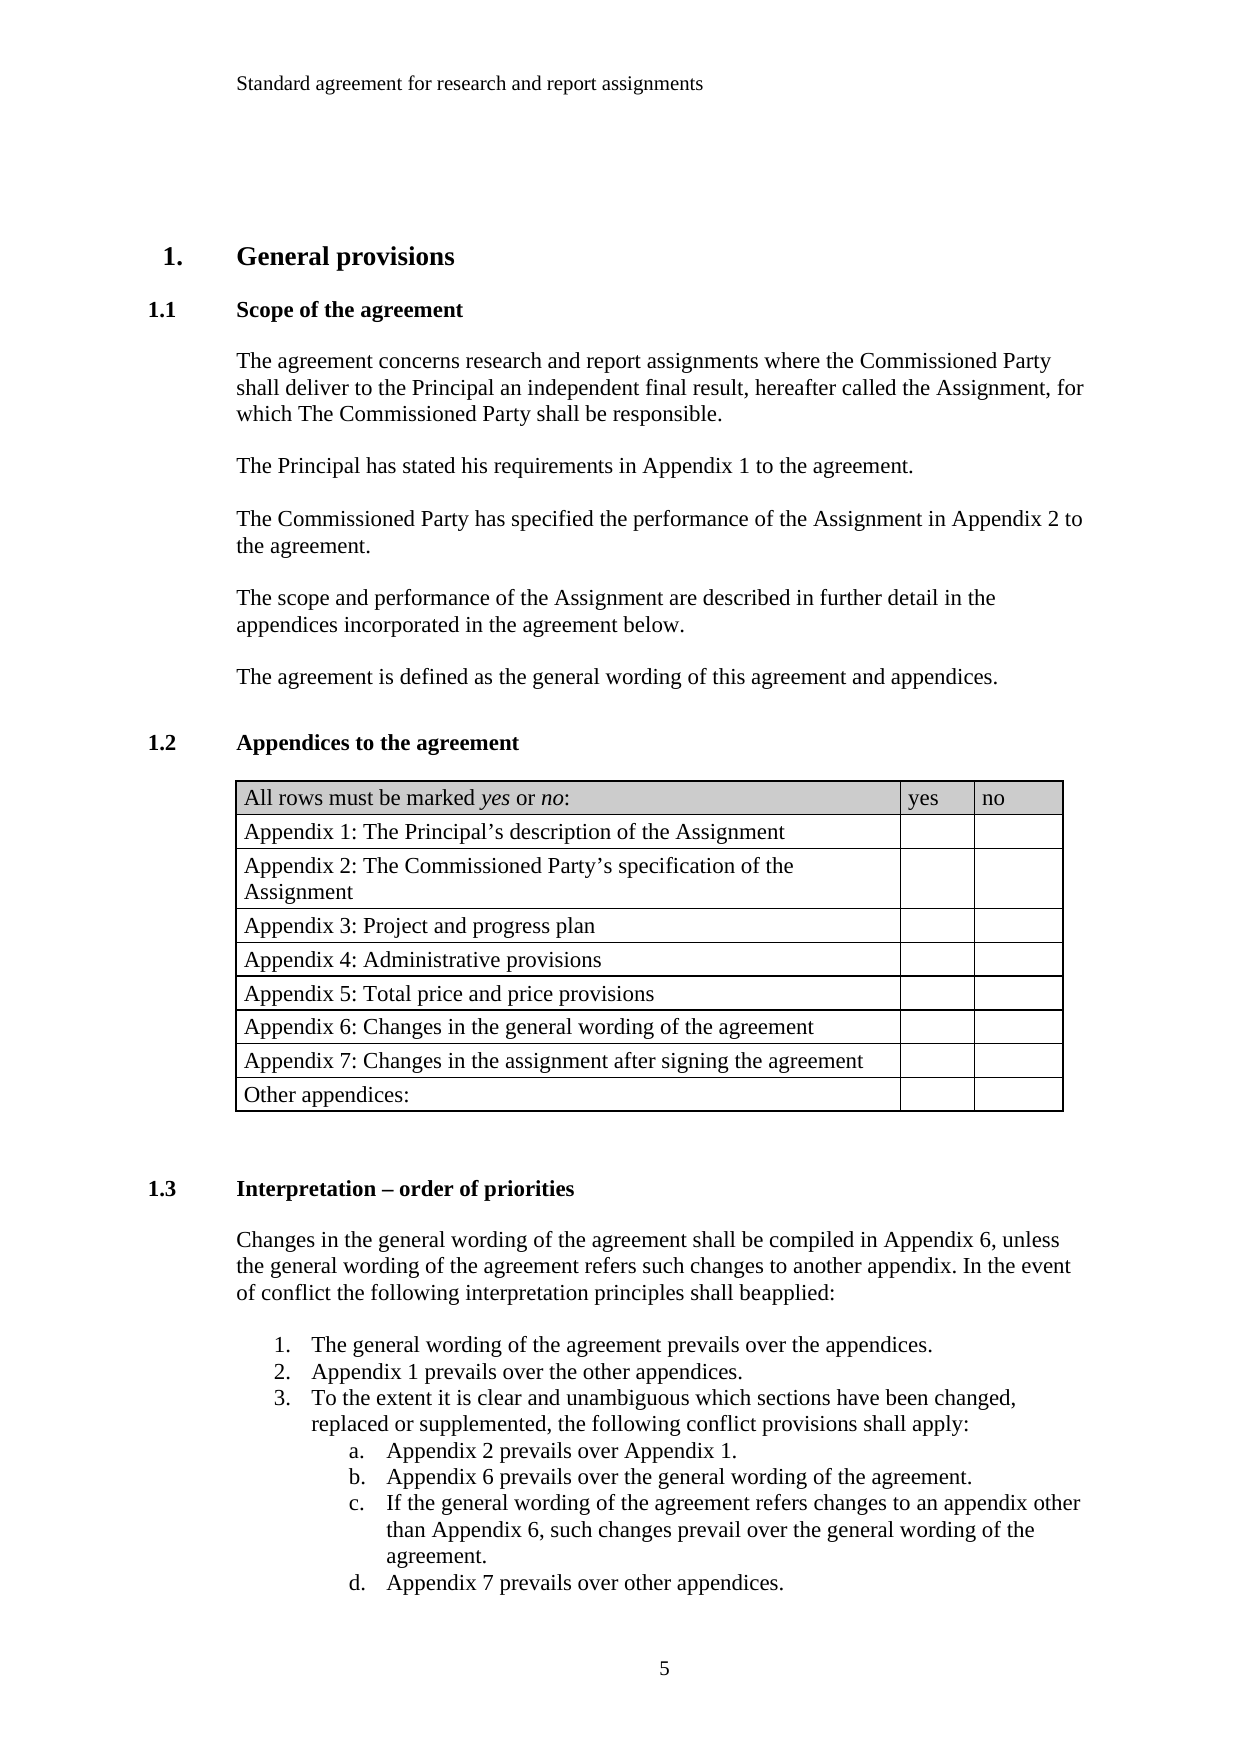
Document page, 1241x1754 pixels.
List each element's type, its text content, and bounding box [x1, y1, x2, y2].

table_cell Appendix 5: Total price and price provisions [237, 977, 900, 1009]
table_cell Appendix 7: Changes in the assignment after signing the agreement [237, 1044, 900, 1076]
table_header yes [901, 782, 974, 814]
table_cell Appendix 4: Administrative provisions [237, 943, 900, 975]
list To the extent it is clear and unambiguous which sections have been changed, replaced or supplemented, the following conflict provisions shall apply: [274, 1384, 1092, 1437]
list The general wording of the agreement prevails over the appendices. [274, 1331, 1092, 1358]
list Appendix 7 prevails over other appendices. [349, 1568, 1092, 1595]
table_cell [901, 943, 974, 975]
text The agreement is defined as the general wording of this agreement and appendices. [236, 663, 1092, 690]
table_cell [975, 1011, 1062, 1043]
table_cell [975, 815, 1062, 847]
table_cell Appendix 3: Project and progress plan [237, 909, 900, 941]
subtitle Scope of the agreement [148, 296, 1092, 322]
table_cell [901, 1011, 974, 1043]
text The scope and performance of the Assignment are described in further detail in the appendices incorporated in the agreement below. [236, 584, 1092, 637]
table_cell [901, 1044, 974, 1076]
text Changes in the general wording of the agreement shall be compiled in Appendix 6, unless the general wording of the agreement refers such changes to another appendix. In the event of conflict the following interpretation principles shall beapplied: [236, 1226, 1092, 1305]
table_cell [901, 909, 974, 941]
subtitle Appendices to the agreement [148, 729, 1092, 755]
table_cell [975, 909, 1062, 941]
list If the general wording of the agreement refers changes to an appendix other than Appendix 6, such changes prevail over the general wording of the agreement. [349, 1489, 1092, 1568]
table_header All rows must be marked yes or no: [237, 782, 900, 814]
text The agreement concerns research and report assignments where the Commissioned Party shall deliver to the Principal an independent final result, hereafter called the Assignment, for which The Commissioned Party shall be responsible. [236, 347, 1092, 426]
text The Commissioned Party has specified the performance of the Assignment in Appendix 2 to the agreement. [236, 505, 1092, 558]
table_header no [975, 782, 1062, 814]
text The Principal has stated his requirements in Appendix 1 to the agreement. [236, 453, 1092, 479]
table_cell [901, 849, 974, 908]
subtitle Interpretation – order of priorities [148, 1174, 1092, 1201]
list Appendix 6 prevails over the general wording of the agreement. [349, 1463, 1092, 1489]
table_cell [975, 1044, 1062, 1076]
table_cell [975, 1078, 1062, 1110]
table_cell Other appendices: [237, 1078, 900, 1110]
table_cell Appendix 1: The Principal’s description of the Assignment [237, 815, 900, 847]
list Appendix 2 prevails over Appendix 1. [349, 1437, 1092, 1463]
list Appendix 1 prevails over the other appendices. [274, 1358, 1092, 1384]
table_cell [901, 1078, 974, 1110]
table_cell [901, 977, 974, 1009]
table_cell [901, 815, 974, 847]
table_cell Appendix 6: Changes in the general wording of the agreement [237, 1011, 900, 1043]
subtitle General provisions [162, 240, 1092, 271]
table_cell [975, 977, 1062, 1009]
table_cell Appendix 2: The Commissioned Party’s specification of the Assignment [237, 849, 900, 908]
table_cell [975, 849, 1062, 908]
table_cell [975, 943, 1062, 975]
